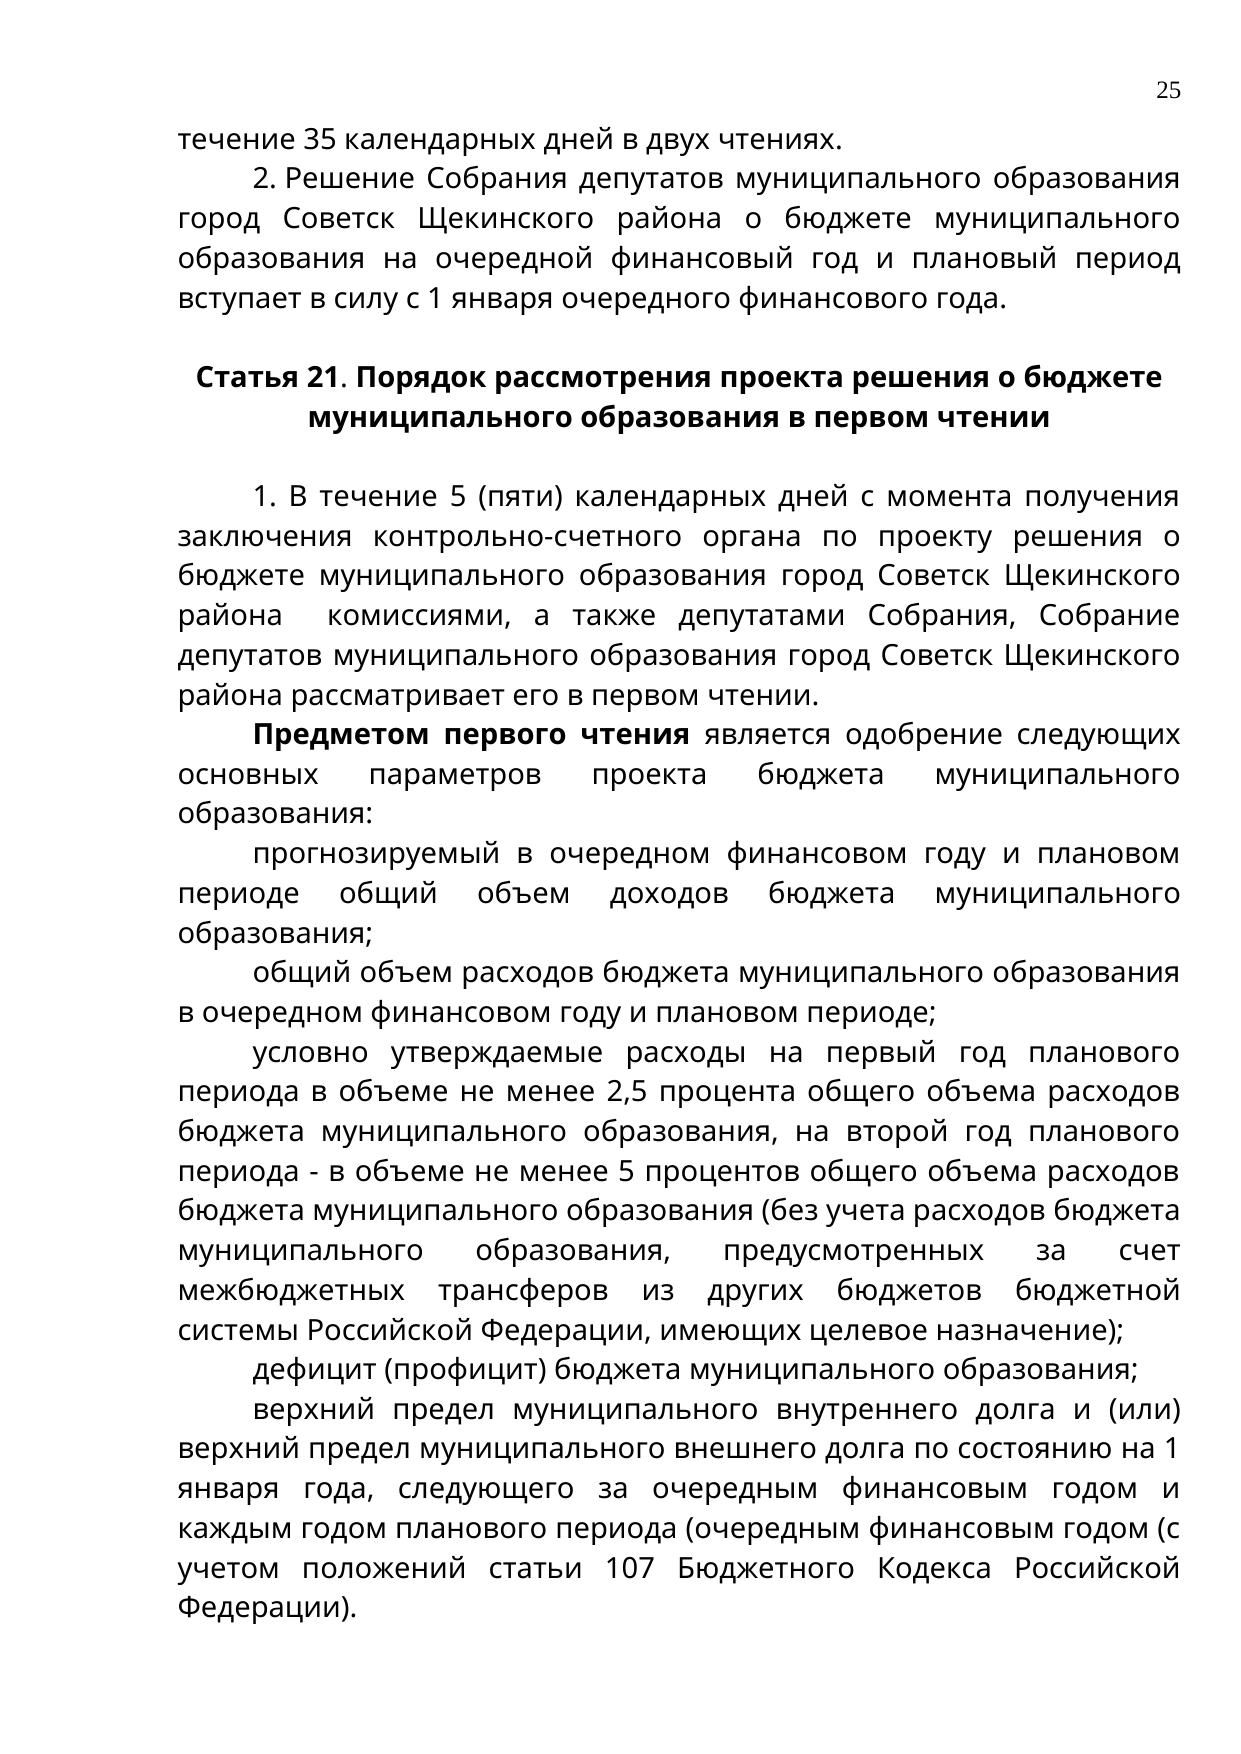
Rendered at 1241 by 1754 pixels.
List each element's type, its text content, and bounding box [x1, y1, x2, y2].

text Предметом первого чтения является одобрение следующих основных параметров проекта бюджета муниципального образования: [177, 713, 1181, 832]
text 1. В течение 5 (пяти) календарных дней с момента получения заключения контрольно-счетного органа по проекту решения о бюджете муниципального образования город Советск Щекинского района комиссиями, а также депутатами Собрания, Собрание депутатов муниципального образования город Советск Щекинского района рассматривает его в первом чтении. [177, 475, 1181, 713]
text Статья 21. Порядок рассмотрения проекта решения о бюджете муниципального образования в первом чтении [177, 356, 1181, 436]
text 2. Решение Собрания депутатов муниципального образования город Советск Щекинского района о бюджете муниципального образования на очередной финансовый год и плановый период вступает в силу с 1 января очередного финансового года. [177, 158, 1181, 317]
text прогнозируемый в очередном финансовом году и плановом периоде общий объем доходов бюджета муниципального образования; [177, 832, 1181, 952]
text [177, 118, 1181, 158]
text дефицит (профицит) бюджета муниципального образования; [177, 1348, 1181, 1388]
text условно утверждаемые расходы на первый год планового периода в объеме не менее 2,5 процента общего объема расходов бюджета муниципального образования, на второй год планового периода - в объеме не менее 5 процентов общего объема расходов бюджета муниципального образования (без учета расходов бюджета муниципального образования, предусмотренных за счет межбюджетных трансферов из других бюджетов бюджетной системы Российской Федерации, имеющих целевое назначение); [177, 1031, 1181, 1348]
text общий объем расходов бюджета муниципального образования в очередном финансовом году и плановом периоде; [177, 952, 1181, 1031]
text верхний предел муниципального внутреннего долга и (или) верхний предел муниципального внешнего долга по состоянию на 1 января года, следующего за очередным финансовым годом и каждым годом планового периода (очередным финансовым годом (с учетом положений статьи 107 Бюджетного Кодекса Российской Федерации). [177, 1388, 1181, 1626]
